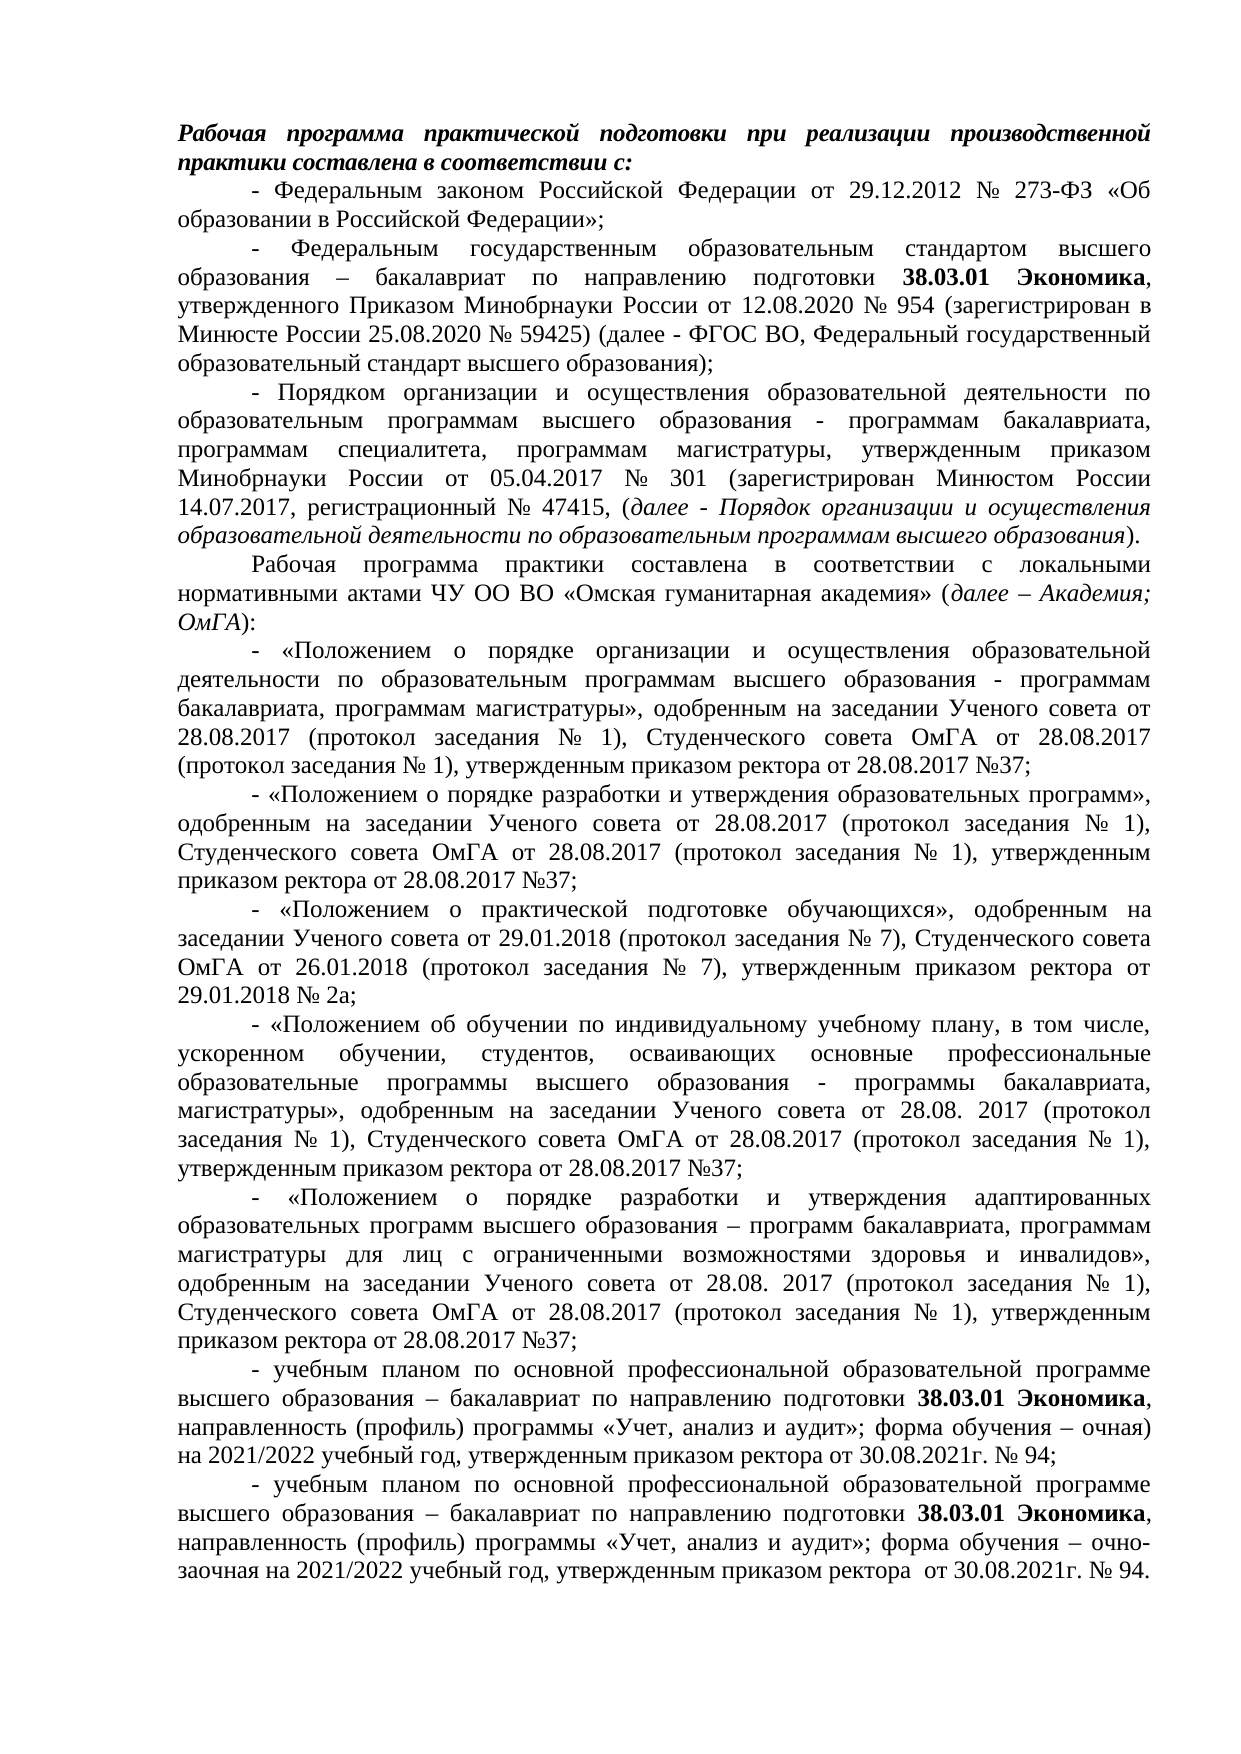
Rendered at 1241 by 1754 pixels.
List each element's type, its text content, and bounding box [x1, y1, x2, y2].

text - Порядком организации и осуществления образовательной деятельности по образовательным программам высшего образования - программам бакалавриата, программам специалитета, программам магистратуры, утвержденным приказом Минобрнауки России от 05.04.2017 № 301 (зарегистрирован Минюстом России 14.07.2017, регистрационный № 47415, (далее - Порядок организации и осуществления образовательной деятельности по образовательным программам высшего образования). [177, 377, 1152, 549]
text - «Положением об обучении по индивидуальному учебному плану, в том числе, ускоренном обучении, студентов, осваивающих основные профессиональные образовательные программы высшего образования - программы бакалавриата, магистратуры», одобренным на заседании Ученого совета от 28.08. 2017 (протокол заседания № 1), Студенческого совета ОмГА от 28.08.2017 (протокол заседания № 1), утвержденным приказом ректора от 28.08.2017 №37; [177, 1009, 1152, 1182]
text - учебным планом по основной профессиональной образовательной программе высшего образования – бакалавриат по направлению подготовки 38.03.01 Экономика, направленность (профиль) программы «Учет, анализ и аудит»; форма обучения – очно-заочная на 2021/2022 учебный год, утвержденным приказом ректора от 30.08.2021г. № 94. [177, 1469, 1152, 1584]
text - учебным планом по основной профессиональной образовательной программе высшего образования – бакалавриат по направлению подготовки 38.03.01 Экономика, направленность (профиль) программы «Учет, анализ и аудит»; форма обучения – очная) на 2021/2022 учебный год, утвержденным приказом ректора от 30.08.2021г. № 94; [177, 1354, 1152, 1469]
text - «Положением о практической подготовке обучающихся», одобренным на заседании Ученого совета от 29.01.2018 (протокол заседания № 7), Студенческого совета ОмГА от 26.01.2018 (протокол заседания № 7), утвержденным приказом ректора от 29.01.2018 № 2а; [177, 894, 1152, 1009]
text Рабочая программа практической подготовки при реализации производственной практики составлена в соответствии с: [177, 118, 1152, 176]
text - Федеральным законом Российской Федерации от 29.12.2012 № 273-ФЗ «Об образовании в Российской Федерации»; [177, 176, 1152, 233]
text Рабочая программа практики составлена в соответствии с локальными нормативными актами ЧУ ОО ВО «Омская гуманитарная академия» (далее – Академия; ОмГА): [177, 549, 1152, 636]
text - «Положением о порядке организации и осуществления образовательной деятельности по образовательным программам высшего образования - программам бакалавриата, программам магистратуры», одобренным на заседании Ученого совета от 28.08.2017 (протокол заседания № 1), Студенческого совета ОмГА от 28.08.2017 (протокол заседания № 1), утвержденным приказом ректора от 28.08.2017 №37; [177, 636, 1152, 779]
title - Федеральным государственным образовательным стандартом высшего образования – бакалавриат по направлению подготовки 38.03.01 Экономика, утвержденного Приказом Минобрнауки России от 12.08.2020 № 954 (зарегистрирован в Минюсте России 25.08.2020 № 59425) (далее - ФГОС ВО, Федеральный государственный образовательный стандарт высшего образования); [177, 233, 1152, 377]
text - «Положением о порядке разработки и утверждения образовательных программ», одобренным на заседании Ученого совета от 28.08.2017 (протокол заседания № 1), Студенческого совета ОмГА от 28.08.2017 (протокол заседания № 1), утвержденным приказом ректора от 28.08.2017 №37; [177, 779, 1152, 894]
text - «Положением о порядке разработки и утверждения адаптированных образовательных программ высшего образования – программ бакалавриата, программам магистратуры для лиц с ограниченными возможностями здоровья и инвалидов», одобренным на заседании Ученого совета от 28.08. 2017 (протокол заседания № 1), Студенческого совета ОмГА от 28.08.2017 (протокол заседания № 1), утвержденным приказом ректора от 28.08.2017 №37; [177, 1182, 1152, 1354]
